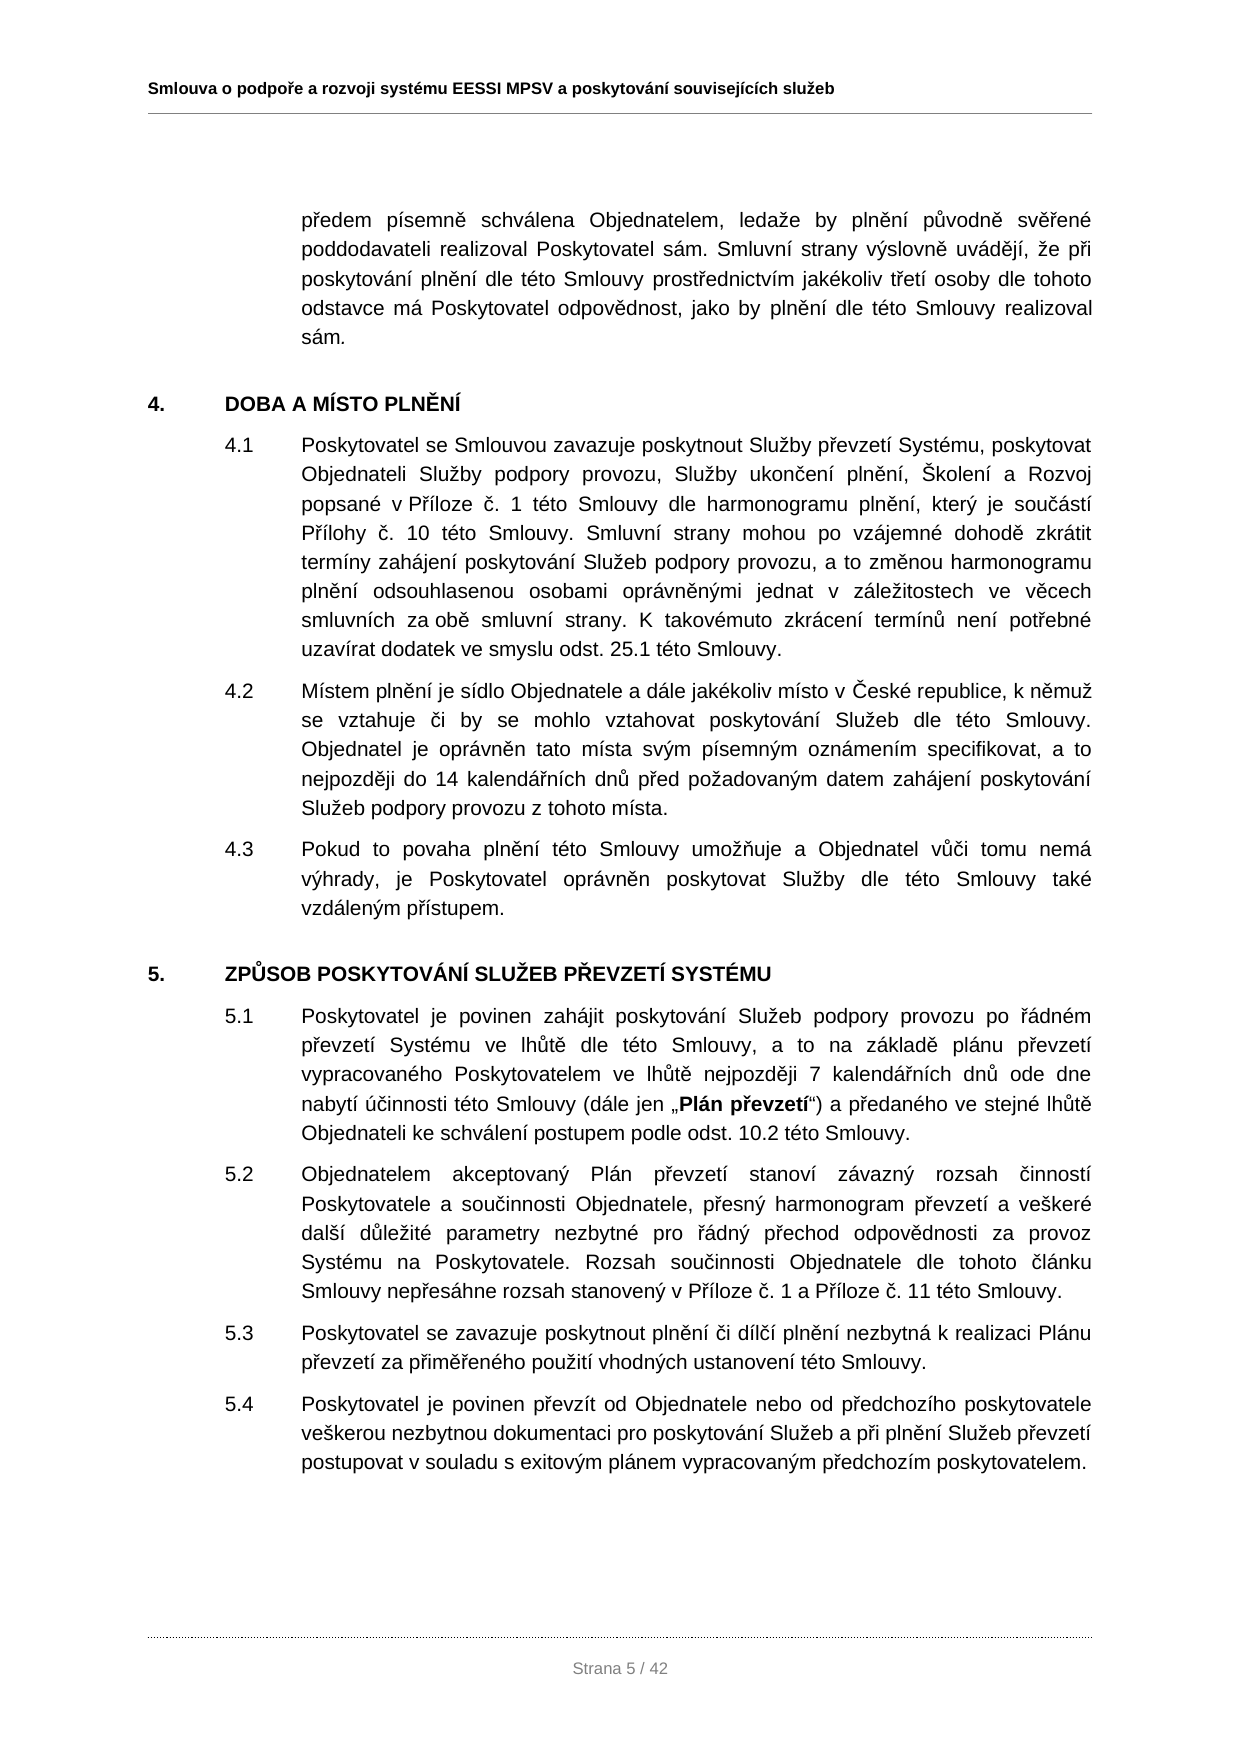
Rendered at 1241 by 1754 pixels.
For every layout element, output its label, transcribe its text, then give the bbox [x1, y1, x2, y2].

text Pokud to povaha plnění této Smlouvy umožňuje a Objednatel vůči tomu nemá výhrady, je Poskytovatel oprávněn poskytovat Služby dle této Smlouvy také vzdáleným přístupem. [224, 832, 1092, 919]
text Poskytovatel se zavazuje poskytnout plnění či dílčí plnění nezbytná k realizaci Plánu převzetí za přiměřeného použití vhodných ustanovení této Smlouvy. [224, 1315, 1092, 1374]
text Poskytovatel je povinen převzít od Objednatele nebo od předchozího poskytovatele veškerou nezbytnou dokumentaci pro poskytování Služeb a při plnění Služeb převzetí postupovat v souladu s exitovým plánem vypracovaným předchozím poskytovatelem. [224, 1386, 1092, 1474]
text Poskytovatel se Smlouvou zavazuje poskytnout Služby převzetí Systému, poskytovat Objednateli Služby podpory provozu, Služby ukončení plnění, Školení a Rozvoj popsané v Příloze č. 1 této Smlouvy dle harmonogramu plnění, který je součástí Přílohy č. 10 této Smlouvy. Smluvní strany mohou po vzájemné dohodě zkrátit termíny zahájení poskytování Služeb podpory provozu, a to změnou harmonogramu plnění odsouhlasenou osobami oprávněnými jednat v záležitostech ve věcech smluvních za obě smluvní strany. K takovémuto zkrácení termínů není potřebné uzavírat dodatek ve smyslu odst. 25.1 této Smlouvy. [224, 428, 1092, 661]
text DOBA A MÍSTO PLNĚNÍ [148, 386, 1092, 415]
text ZPŮSOB POSKYTOVÁNÍ SLUŽEB PŘEVZETÍ SYSTÉMU [148, 957, 1092, 986]
text Poskytovatel je povinen zahájit poskytování Služeb podpory provozu po řádném převzetí Systému ve lhůtě dle této Smlouvy, a to na základě plánu převzetí vypracovaného Poskytovatelem ve lhůtě nejpozději 7 kalendářních dnů ode dne nabytí účinnosti této Smlouvy (dále jen „Plán převzetí“) a předaného ve stejné lhůtě Objednateli ke schválení postupem podle odst. 10.2 této Smlouvy. [224, 999, 1092, 1144]
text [224, 203, 1092, 349]
text Objednatelem akceptovaný Plán převzetí stanoví závazný rozsah činností Poskytovatele a součinnosti Objednatele, přesný harmonogram převzetí a veškeré další důležité parametry nezbytné pro řádný přechod odpovědnosti za provoz Systému na Poskytovatele. Rozsah součinnosti Objednatele dle tohoto článku Smlouvy nepřesáhne rozsah stanovený v Příloze č. 1 a Příloze č. 11 této Smlouvy. [224, 1157, 1092, 1303]
text Místem plnění je sídlo Objednatele a dále jakékoliv místo v České republice, k němuž se vztahuje či by se mohlo vztahovat poskytování Služeb dle této Smlouvy. Objednatel je oprávněn tato místa svým písemným oznámením specifikovat, a to nejpozději do 14 kalendářních dnů před požadovaným datem zahájení poskytování Služeb podpory provozu z tohoto místa. [224, 674, 1092, 819]
